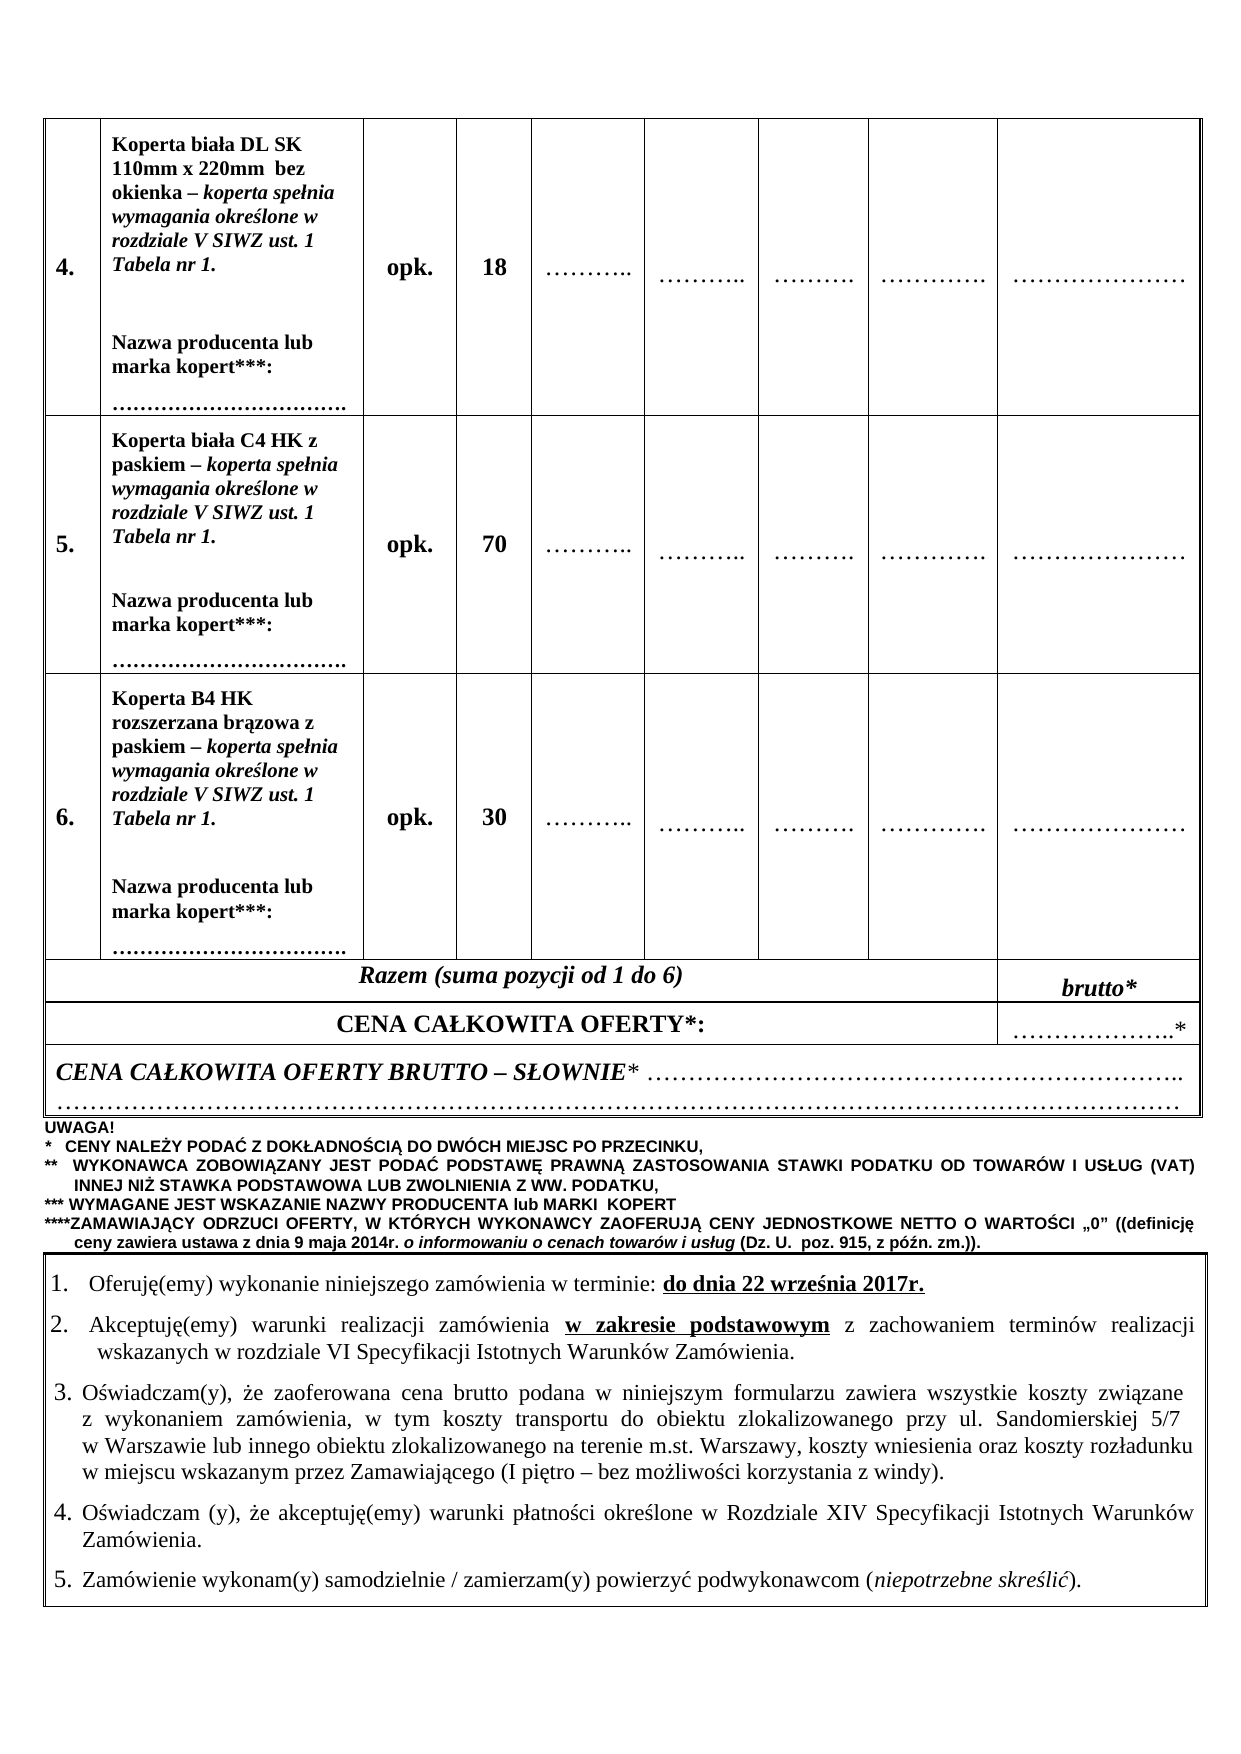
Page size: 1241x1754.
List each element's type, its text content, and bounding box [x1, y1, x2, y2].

table_cell brutto* [998, 960, 1199, 1001]
table_cell CENA CAŁKOWITA OFERTY*: [46, 1003, 997, 1044]
text *** WYMAGANE JEST WSKAZANIE NAZWY PRODUCENTA lub MARKI KOPERT [44, 1194, 1196, 1214]
table_cell ……….. [645, 416, 758, 672]
table_cell …………. [869, 674, 997, 959]
table_cell ……….. [532, 119, 644, 414]
table_cell ………………… [998, 674, 1199, 959]
table_cell Razem (suma pozycji od 1 do 6) [46, 960, 997, 1001]
table_cell ………. [759, 119, 868, 414]
table_cell ………. [759, 416, 868, 672]
table_cell ……….. [645, 119, 758, 414]
table_cell ……….. [532, 674, 644, 959]
table_cell …………. [869, 416, 997, 672]
table_cell ………. [759, 674, 868, 959]
table_cell ………………… [998, 416, 1199, 672]
table_cell …………. [869, 119, 997, 414]
table_cell opk. [364, 119, 456, 414]
table_cell ……….. [645, 674, 758, 959]
table_cell ………………… [998, 119, 1199, 414]
text UWAGA! [44, 1118, 1196, 1137]
table_cell ………………..* [998, 1003, 1199, 1044]
text ** WYKONAWCA ZOBOWIĄZANY JEST PODAĆ PODSTAWĘ PRAWNĄ ZASTOSOWANIA STAWKI PODATKU OD TOWARÓW I USŁUG (VAT) INNEJ NIŻ STAWKA PODSTAWOWA LUB ZWOLNIENIA Z WW. PODATKU, [44, 1156, 1196, 1194]
table_cell Koperta biała C4 HK z paskiem – koperta spełnia wymagania określone w rozdziale V SIWZ ust. 1 Tabela nr 1. Nazwa producenta lub marka kopert***: ……………………………. [101, 416, 363, 672]
table_cell 4. [46, 119, 100, 414]
table_cell Koperta B4 HK rozszerzana brązowa z paskiem – koperta spełnia wymagania określone w rozdziale V SIWZ ust. 1 Tabela nr 1. Nazwa producenta lub marka kopert***: ……………………………. [101, 674, 363, 959]
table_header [46, 1255, 1205, 1606]
table_cell ……….. [532, 416, 644, 672]
table_cell 70 [457, 416, 531, 672]
text ****ZAMAWIAJĄCY ODRZUCI OFERTY, W KTÓRYCH WYKONAWCY ZAOFERUJĄ CENY JEDNOSTKOWE NETTO O WARTOŚCI „0” ((definicję ceny zawiera ustawa z dnia 9 maja 2014r. o informowaniu o cenach towarów i usług (Dz. U. poz. 915, z późn. zm.)). [44, 1214, 1196, 1252]
table_cell opk. [364, 416, 456, 672]
table_cell 5. [46, 416, 100, 672]
table_cell opk. [364, 674, 456, 959]
table_cell 6. [46, 674, 100, 959]
table_cell 18 [457, 119, 531, 414]
table_cell 30 [457, 674, 531, 959]
text * CENY NALEŻY PODAĆ Z DOKŁADNOŚCIĄ DO DWÓCH MIEJSC PO PRZECINKU, [44, 1137, 1196, 1156]
table_cell CENA CAŁKOWITA OFERTY BRUTTO – SŁOWNIE* ……………………………………………………….. ……………………………………………………………………………………………………………………… [46, 1045, 1199, 1115]
table_cell Koperta biała DL SK 110mm x 220mm bez okienka – koperta spełnia wymagania określone w rozdziale V SIWZ ust. 1 Tabela nr 1. Nazwa producenta lub marka kopert***: ……………………………. [101, 119, 363, 414]
